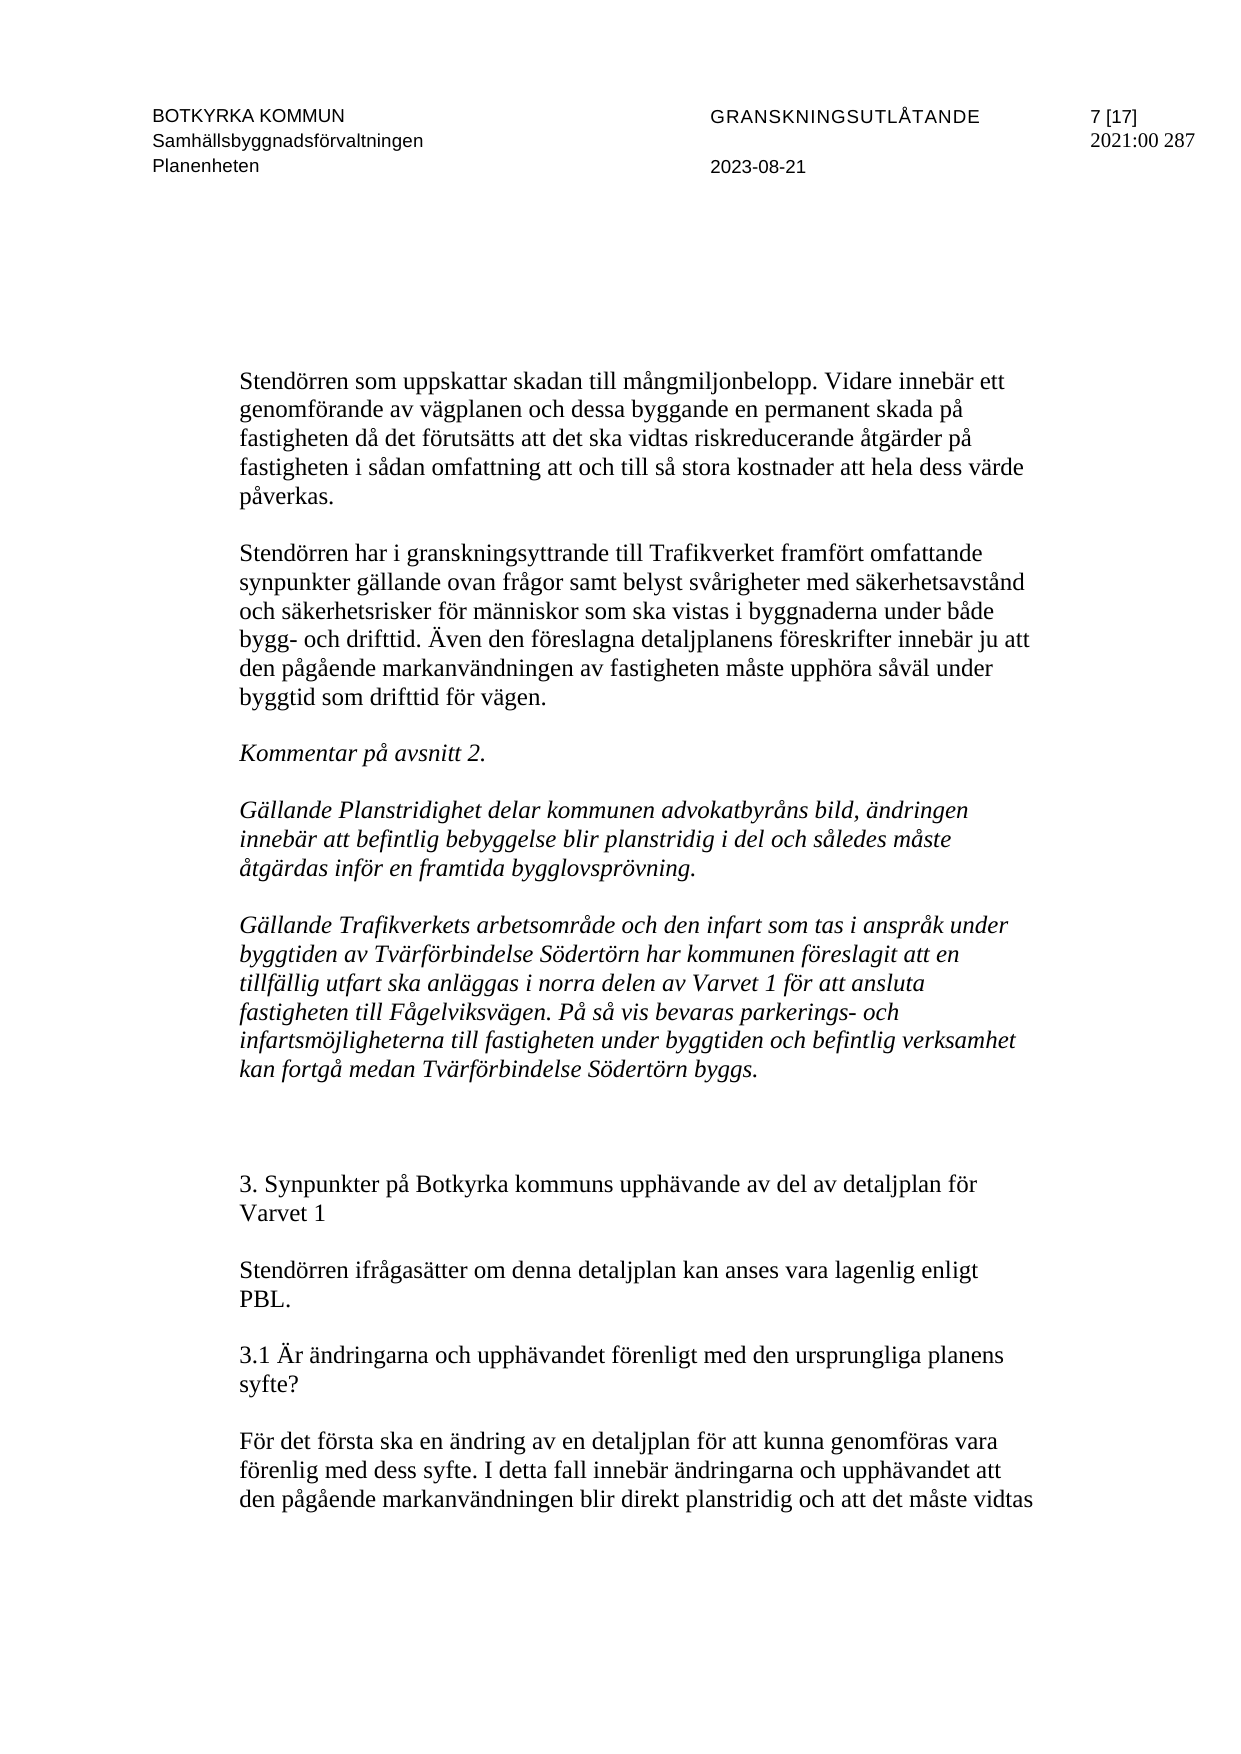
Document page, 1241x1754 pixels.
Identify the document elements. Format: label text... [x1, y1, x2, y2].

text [239, 366, 1033, 509]
text Gällande Trafikverkets arbetsområde och den infart som tas i anspråk under byggtiden av Tvärförbindelse Södertörn har kommunen föreslagit att en tillfällig utfart ska anläggas i norra delen av Varvet 1 för att ansluta fastigheten till Fågelviksvägen. På så vis bevaras parkerings- och infartsmöjligheterna till fastigheten under byggtiden och befintlig verksamhet kan fortgå medan Tvärförbindelse Södertörn byggs. [239, 910, 1033, 1083]
text 3.1 Är ändringarna och upphävandet förenligt med den ursprungliga planens syfte? [239, 1340, 1033, 1397]
text Kommentar på avsnitt 2. [239, 738, 1033, 767]
text Stendörren har i granskningsyttrande till Trafikverket framfört omfattande synpunkter gällande ovan frågor samt belyst svårigheter med säkerhetsavstånd och säkerhetsrisker för människor som ska vistas i byggnaderna under både bygg- och drifttid. Även den föreslagna detaljplanens föreskrifter innebär ju att den pågående markanvändningen av fastigheten måste upphöra såväl under byggtid som drifttid för vägen. [239, 538, 1033, 711]
text 3. Synpunkter på Botkyrka kommuns upphävande av del av detaljplan för Varvet 1 [239, 1169, 1033, 1227]
text Stendörren ifrågasätter om denna detaljplan kan anses vara lagenlig enligt PBL. [239, 1255, 1033, 1313]
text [239, 1426, 1033, 1512]
text Gällande Planstridighet delar kommunen advokatbyråns bild, ändringen innebär att befintlig bebyggelse blir planstridig i del och således måste åtgärdas inför en framtida bygglovsprövning. [239, 795, 1033, 882]
